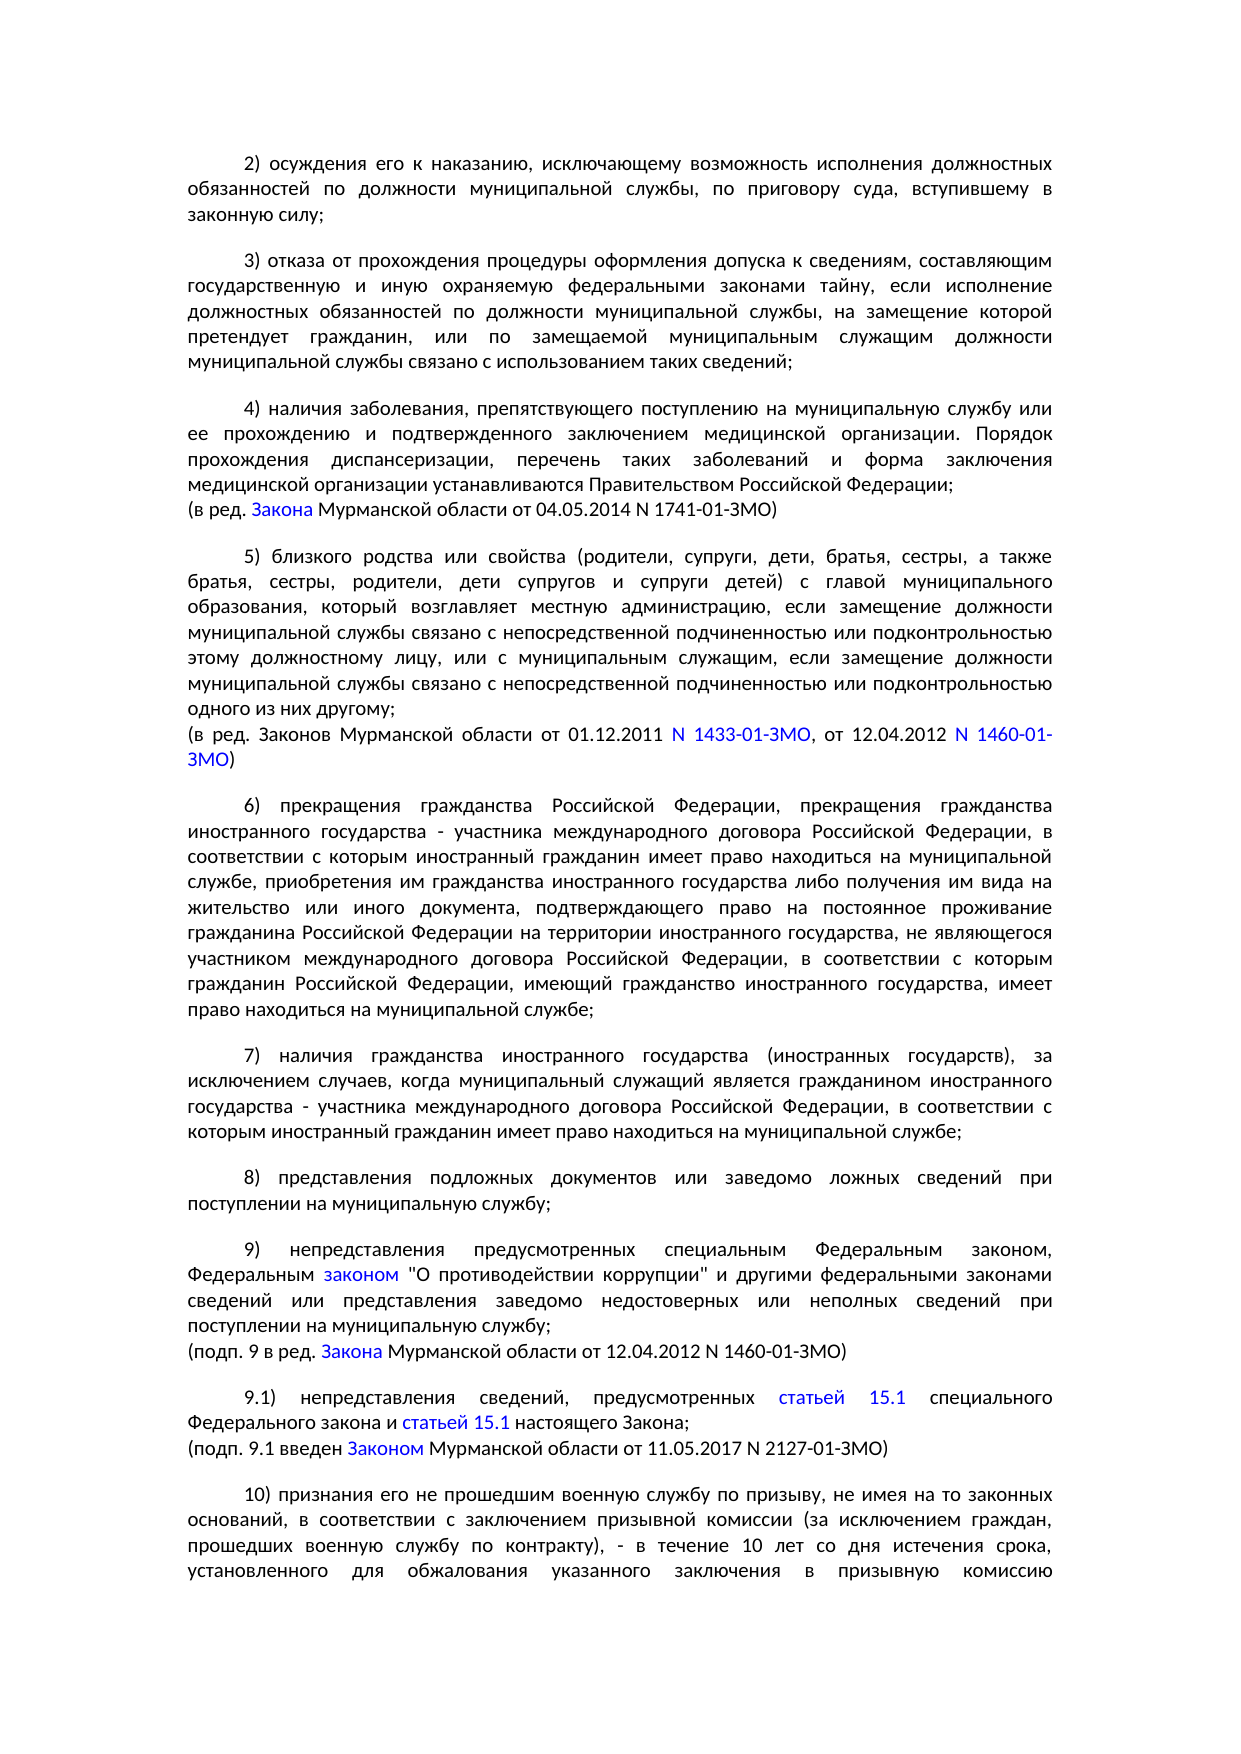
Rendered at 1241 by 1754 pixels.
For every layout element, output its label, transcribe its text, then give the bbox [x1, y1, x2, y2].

text 7) наличия гражданства иностранного государства (иностранных государств), за исключением случаев, когда муниципальный служащий является гражданином иностранного государства - участника международного договора Российской Федерации, в соответствии с которым иностранный гражданин имеет право находиться на муниципальной службе; [187, 1042, 1053, 1144]
text 4) наличия заболевания, препятствующего поступлению на муниципальную службу или ее прохождению и подтвержденного заключением медицинской организации. Порядок прохождения диспансеризации, перечень таких заболеваний и форма заключения медицинской организации устанавливаются Правительством Российской Федерации; [187, 395, 1053, 497]
text (подп. 9 в ред. Закона Мурманской области от 12.04.2012 N 1460-01-ЗМО) [187, 1338, 1053, 1363]
text (подп. 9.1 введен Законом Мурманской области от 11.05.2017 N 2127-01-ЗМО) [187, 1435, 1053, 1460]
text (в ред. Законов Мурманской области от 01.12.2011 N 1433-01-ЗМО, от 12.04.2012 N 1460-01-ЗМО) [187, 721, 1053, 772]
text 5) близкого родства или свойства (родители, супруги, дети, братья, сестры, а также братья, сестры, родители, дети супругов и супруги детей) с главой муниципального образования, который возглавляет местную администрацию, если замещение должности муниципальной службы связано с непосредственной подчиненностью или подконтрольностью этому должностному лицу, или с муниципальным служащим, если замещение должности муниципальной службы связано с непосредственной подчиненностью или подконтрольностью одного из них другому; [187, 543, 1053, 721]
text 6) прекращения гражданства Российской Федерации, прекращения гражданства иностранного государства - участника международного договора Российской Федерации, в соответствии с которым иностранный гражданин имеет право находиться на муниципальной службе, приобретения им гражданства иностранного государства либо получения им вида на жительство или иного документа, подтверждающего право на постоянное проживание гражданина Российской Федерации на территории иностранного государства, не являющегося участником международного договора Российской Федерации, в соответствии с которым гражданин Российской Федерации, имеющий гражданство иностранного государства, имеет право находиться на муниципальной службе; [187, 792, 1053, 1021]
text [187, 1481, 1053, 1583]
text (в ред. Закона Мурманской области от 04.05.2014 N 1741-01-ЗМО) [187, 497, 1053, 522]
text 9.1) непредставления сведений, предусмотренных статьей 15.1 специального Федерального закона и статьей 15.1 настоящего Закона; [187, 1384, 1053, 1435]
text 2) осуждения его к наказанию, исключающему возможность исполнения должностных обязанностей по должности муниципальной службы, по приговору суда, вступившему в законную силу; [187, 150, 1053, 226]
text 9) непредставления предусмотренных специальным Федеральным законом, Федеральным законом "О противодействии коррупции" и другими федеральными законами сведений или представления заведомо недостоверных или неполных сведений при поступлении на муниципальную службу; [187, 1236, 1053, 1338]
text 3) отказа от прохождения процедуры оформления допуска к сведениям, составляющим государственную и иную охраняемую федеральными законами тайну, если исполнение должностных обязанностей по должности муниципальной службы, на замещение которой претендует гражданин, или по замещаемой муниципальным служащим должности муниципальной службы связано с использованием таких сведений; [187, 247, 1053, 374]
text 8) представления подложных документов или заведомо ложных сведений при поступлении на муниципальную службу; [187, 1164, 1053, 1215]
